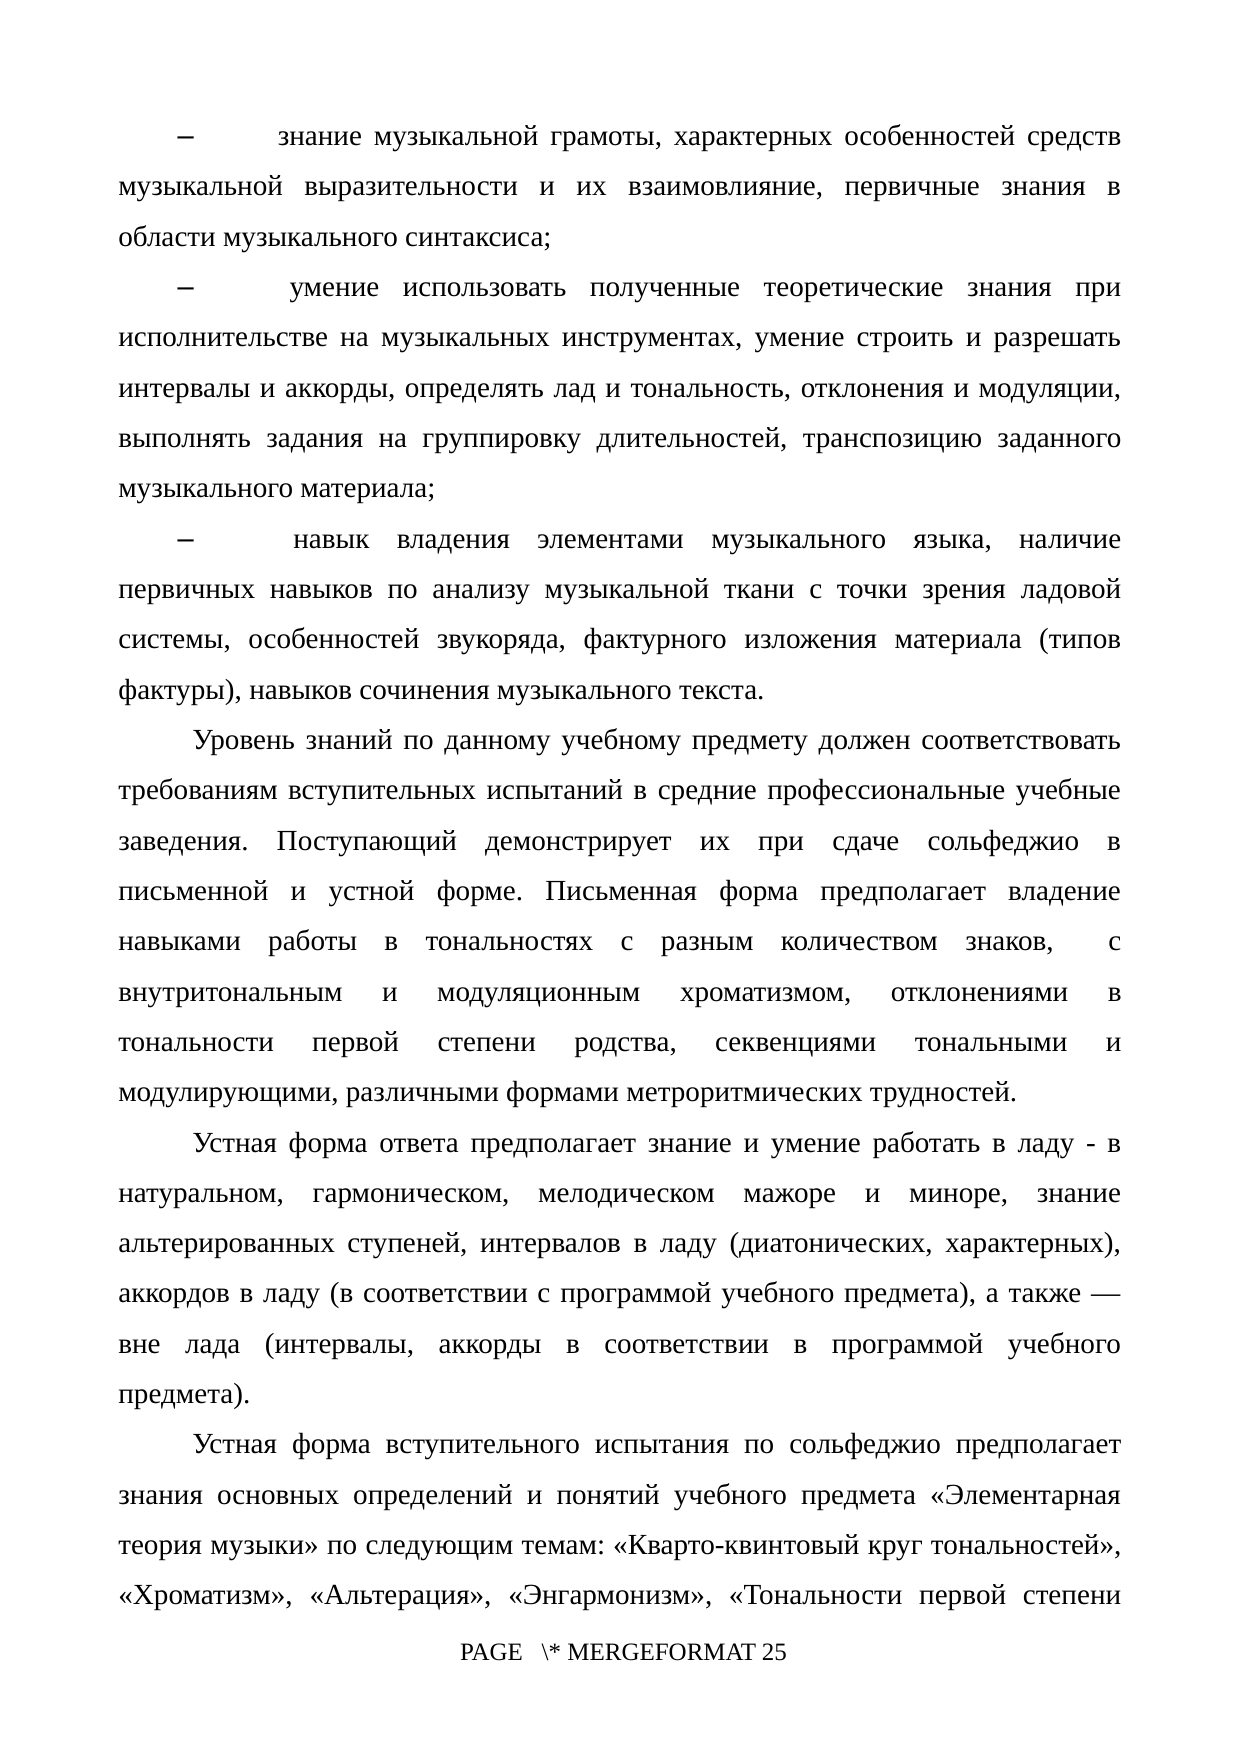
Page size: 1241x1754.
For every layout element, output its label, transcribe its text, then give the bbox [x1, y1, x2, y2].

list навык владения элементами музыкального языка, наличие первичных навыков по анализу музыкальной ткани с точки зрения ладовой системы, особенностей звукоряда, фактурного изложения материала (типов фактуры), навыков сочинения музыкального текста. [118, 521, 1122, 705]
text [118, 1427, 1122, 1611]
text Устная форма ответа предполагает знание и умение работать в ладу - в натуральном, гармоническом, мелодическом мажоре и миноре, знание альтерированных ступеней, интервалов в ладу (диатонических, характерных), аккордов в ладу (в соответствии с программой учебного предмета), а также — вне лада (интервалы, аккорды в соответствии в программой учебного предмета). [118, 1125, 1122, 1410]
text Уровень знаний по данному учебному предмету должен соответствовать требованиям вступительных испытаний в средние профессиональные учебные заведения. Поступающий демонстрирует их при сдаче сольфеджио в письменной и устной форме. Письменная форма предполагает владение навыками работы в тональностях с разным количеством знаков, с внутритональным и модуляционным хроматизмом, отклонениями в тональности первой степени родства, секвенциями тональными и модулирующими, различными формами метроритмических трудностей. [118, 722, 1122, 1108]
list умение использовать полученные теоретические знания при исполнительстве на музыкальных инструментах, умение строить и разрешать интервалы и аккорды, определять лад и тональность, отклонения и модуляции, выполнять задания на группировку длительностей, транспозицию заданного музыкального материала; [118, 269, 1122, 504]
list знание музыкальной грамоты, характерных особенностей средств музыкальной выразительности и их взаимовлияние, первичные знания в области музыкального синтаксиса; [118, 118, 1122, 252]
